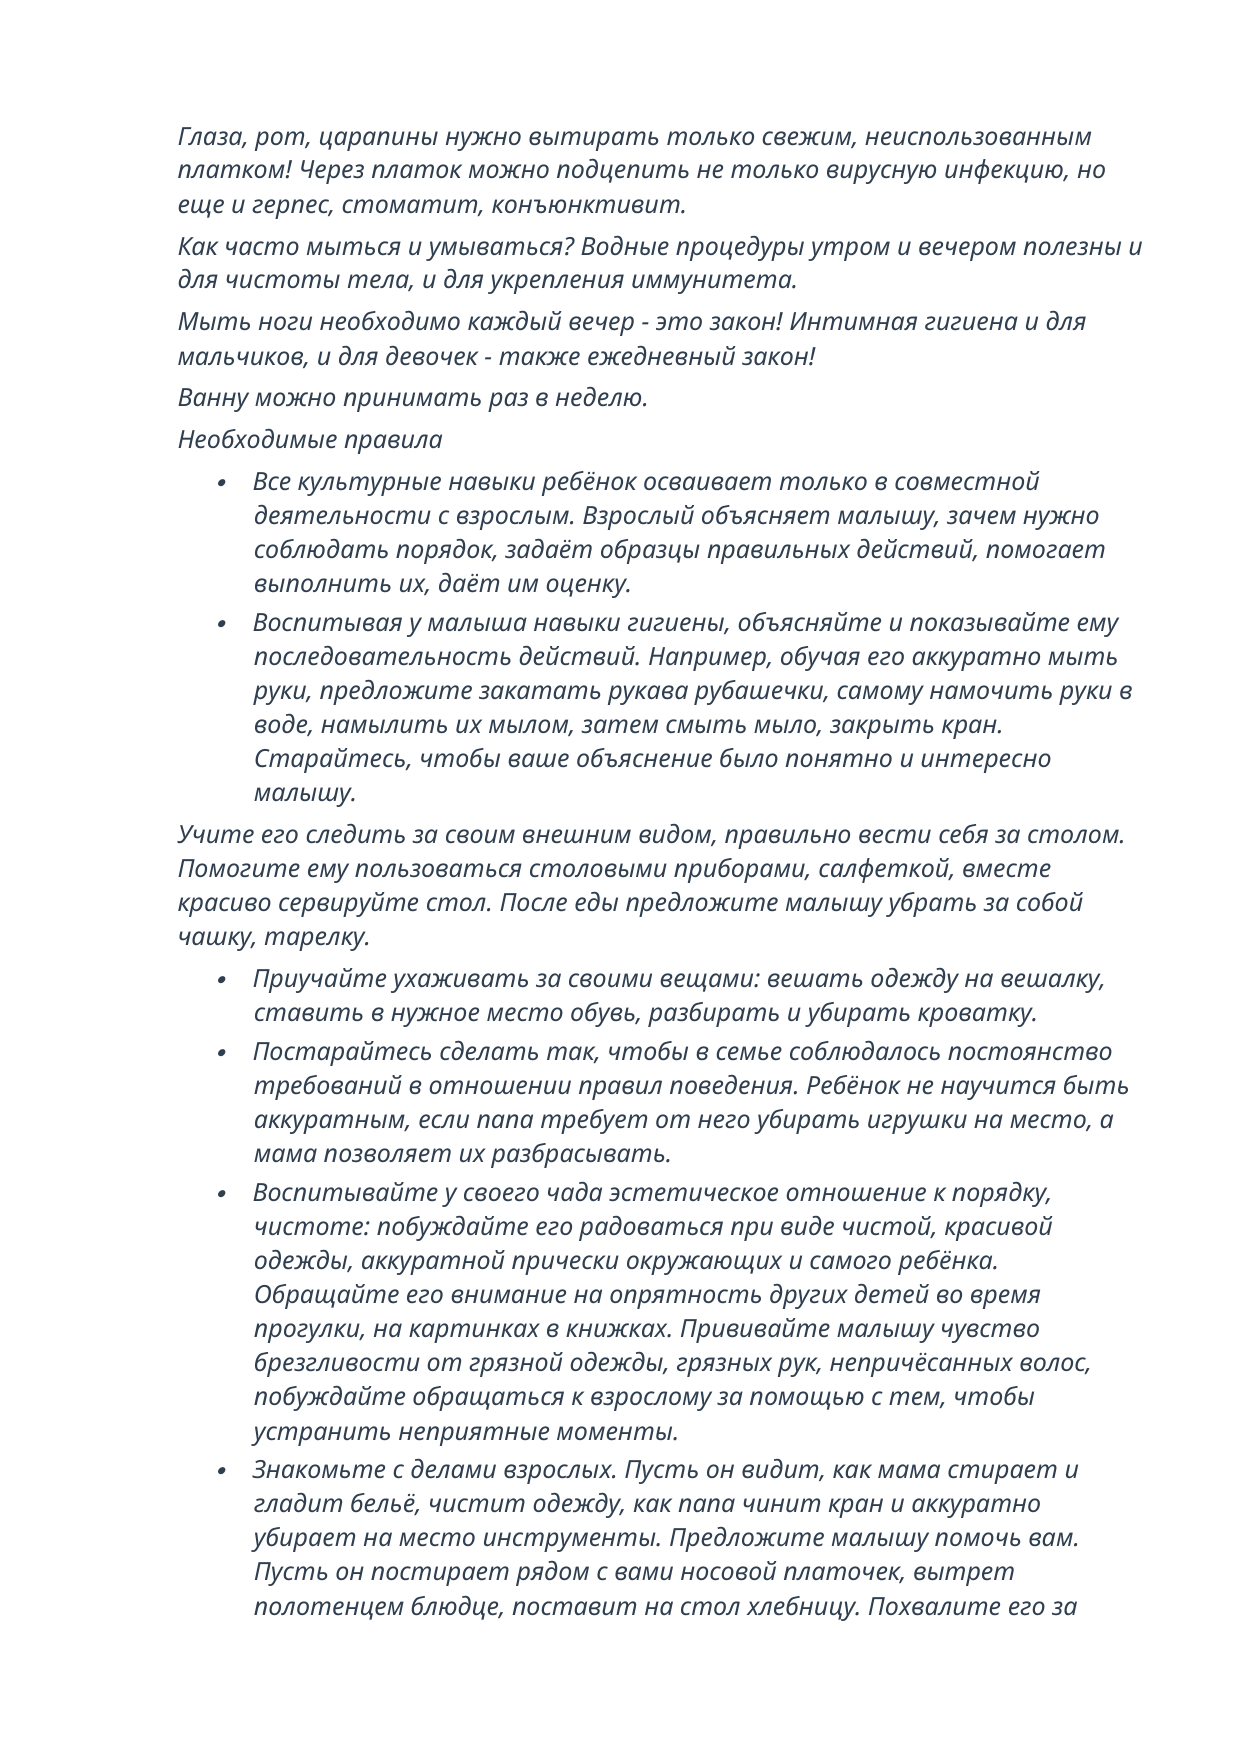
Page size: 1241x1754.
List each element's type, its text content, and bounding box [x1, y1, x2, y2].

text Мыть ноги необходимо каждый вечер - это закон! Интимная гигиена и для мальчиков, и для девочек - также ежедневный закон! [177, 304, 1152, 372]
list Воспитывайте у своего чада эстетическое отношение к порядку, чистоте: побуждайте его радоваться при виде чистой, красивой одежды, аккуратной прически окружающих и самого ребёнка. Обращайте его внимание на опрятность других детей во время прогулки, на картинках в книжках. Прививайте малышу чувство брезгливости от грязной одежды, грязных рук, непричёсанных волос, побуждайте обращаться к взрослому за помощью с тем, чтобы устранить неприятные моменты. [216, 1175, 1152, 1447]
text Как часто мыться и умываться? Водные процедуры утром и вечером полезны и для чистоты тела, и для укрепления иммунитета. [177, 228, 1152, 296]
list Все культурные навыки ребёнок осваивает только в совместной деятельности с взрослым. Взрослый объясняет малышу, зачем нужно соблюдать порядок, задаёт образцы правильных действий, помогает выполнить их, даёт им оценку. [216, 464, 1152, 600]
text Учите его следить за своим внешним видом, правильно вести себя за столом. Помогите ему пользоваться столовыми приборами, салфеткой, вместе красиво сервируйте стол. После еды предложите малышу убрать за собой чашку, тарелку. [177, 817, 1152, 953]
text Ванну можно принимать раз в неделю. [177, 380, 1152, 414]
text Необходимые правила [177, 422, 1152, 456]
list Приучайте ухаживать за своими вещами: вешать одежду на вешалку, ставить в нужное место обувь, разбирать и убирать кроватку. [216, 961, 1152, 1029]
text Глаза, рот, царапины нужно вытирать только свежим, неиспользованным платком! Через платок можно подцепить не только вирусную инфекцию, но еще и герпес, стоматит, конъюнктивит. [177, 118, 1152, 220]
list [216, 1452, 1152, 1622]
list Воспитывая у малыша навыки гигиены, объясняйте и показывайте ему последовательность действий. Например, обучая его аккуратно мыть руки, предложите закатать рукава рубашечки, самому намочить руки в воде, намылить их мылом, затем смыть мыло, закрыть кран. Старайтесь, чтобы ваше объяснение было понятно и интересно малышу. [216, 605, 1152, 809]
list Постарайтесь сделать так, чтобы в семье соблюдалось постоянство требований в отношении правил поведения. Ребёнок не научится быть аккуратным, если папа требует от него убирать игрушки на место, а мама позволяет их разбрасывать. [216, 1034, 1152, 1170]
